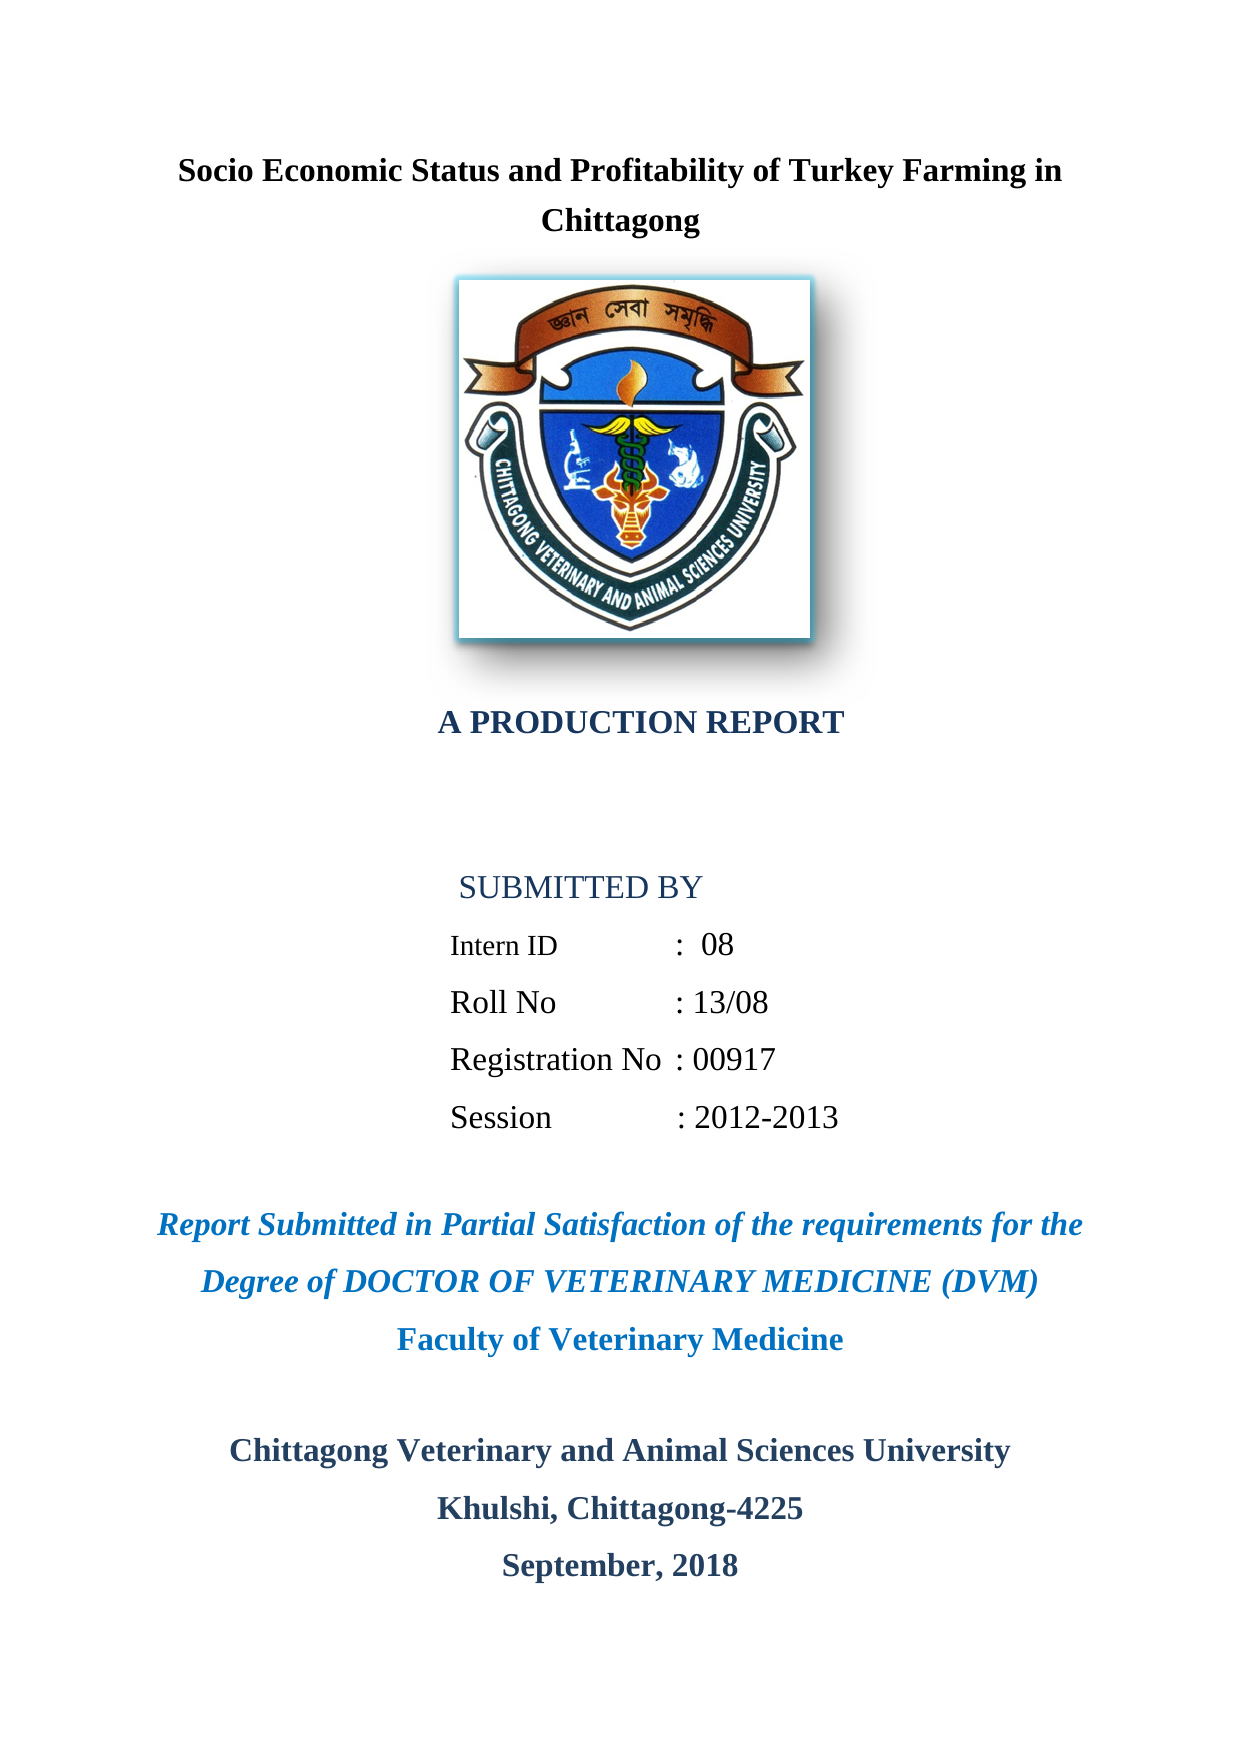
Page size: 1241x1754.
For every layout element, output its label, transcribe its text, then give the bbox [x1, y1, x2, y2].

subtitle Socio Economic Status and Profitability of Turkey Farming in Chittagong [150, 150, 1090, 238]
text SUBMITTED BY [150, 867, 1090, 905]
text Intern ID : 08 [450, 924, 1090, 963]
text Report Submitted in Partial Satisfaction of the requirements for the Degree of DOCTOR OF VETERINARY MEDICINE (DVM) [150, 1204, 1090, 1300]
text Roll No : 13/08 [450, 982, 1090, 1020]
text Registration No : 00917 [450, 1039, 1090, 1078]
picture [446, 271, 822, 655]
text September, 2018 [150, 1546, 1090, 1584]
text Khulshi, Chittagong-4225 [150, 1488, 1090, 1526]
text Session : 2012-2013 [450, 1097, 1090, 1135]
text Faculty of Veterinary Medicine [150, 1319, 1090, 1357]
text Chittagong Veterinary and Animal Sciences University [150, 1431, 1090, 1469]
subtitle A PRODUCTION REPORT [150, 702, 1090, 740]
